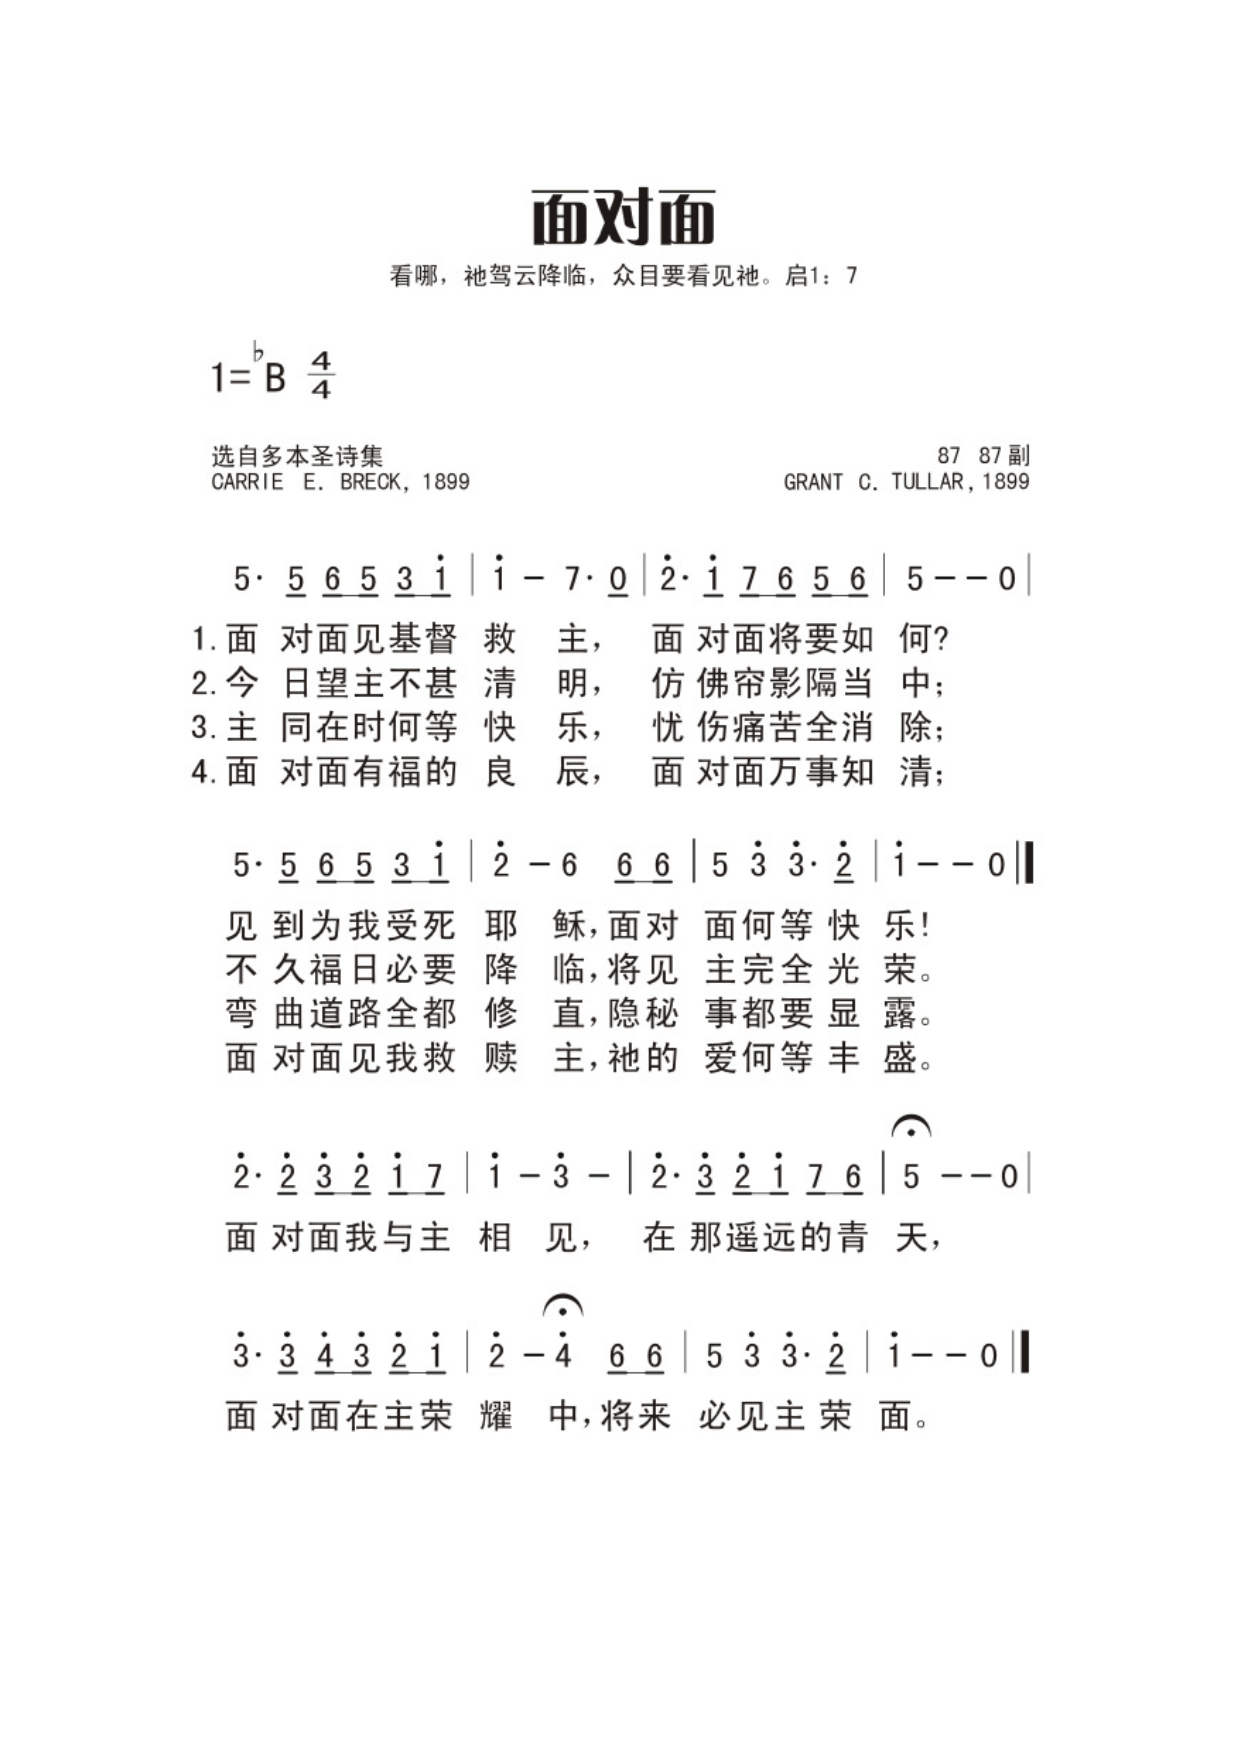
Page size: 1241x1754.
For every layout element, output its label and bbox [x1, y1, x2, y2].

picture [160, 118, 1080, 1504]
